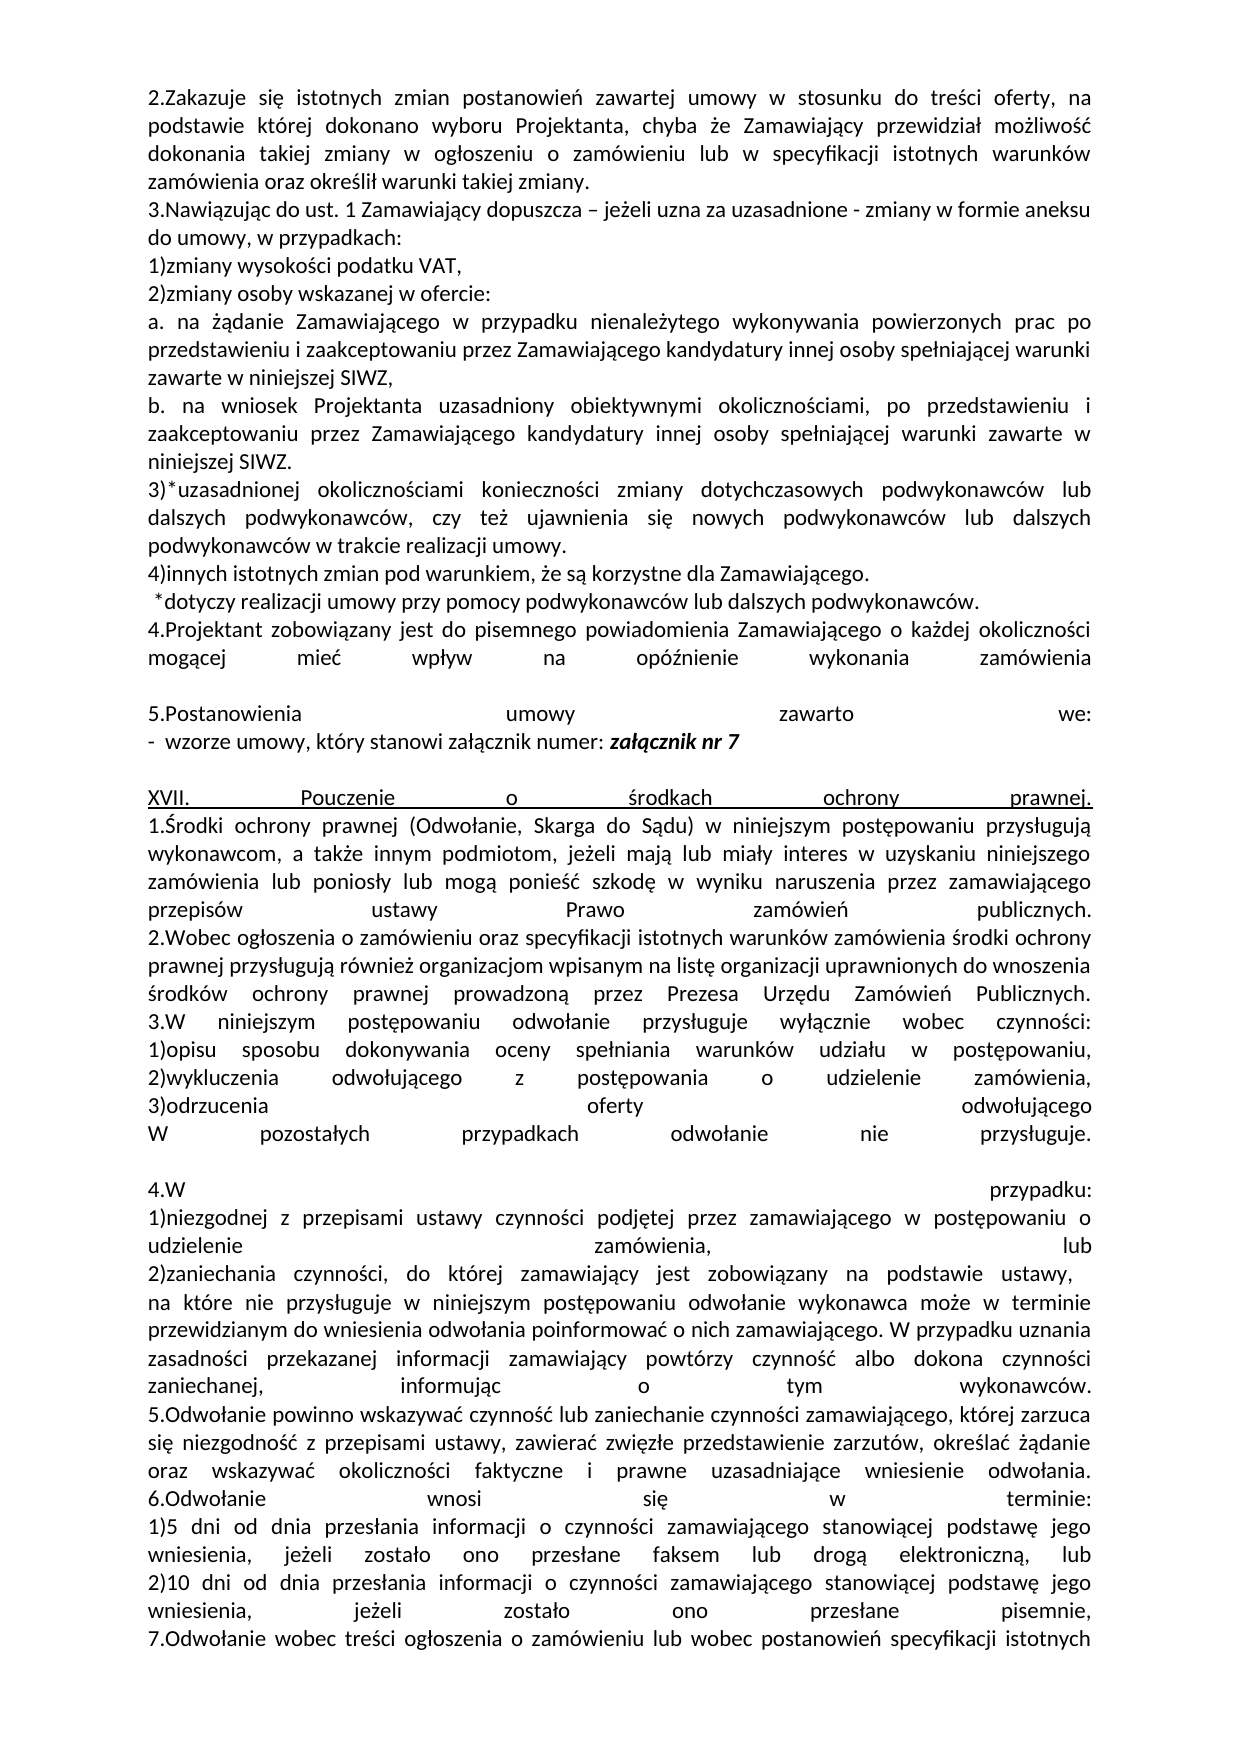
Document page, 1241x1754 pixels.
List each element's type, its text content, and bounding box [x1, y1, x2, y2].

text 4.Projektant zobowiązany jest do pisemnego powiadomienia Zamawiającego o każdej okoliczności mogącej mieć wpływ na opóźnienie wykonania zamówienia [148, 615, 1092, 699]
text 5.Postanowienia umowy zawarto we: - wzorze umowy, który stanowi załącznik numer: załącznik nr 7 [148, 699, 1092, 755]
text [148, 1176, 1092, 1652]
text 4)innych istotnych zmian pod warunkiem, że są korzystne dla Zamawiającego. [148, 559, 1092, 587]
text 3)*uzasadnionej okolicznościami konieczności zmiany dotychczasowych podwykonawców lub dalszych podwykonawców, czy też ujawnienia się nowych podwykonawców lub dalszych podwykonawców w trakcie realizacji umowy. [148, 475, 1092, 559]
text XVII. Pouczenie o środkach ochrony prawnej. 1.Środki ochrony prawnej (Odwołanie, Skarga do Sądu) w niniejszym postępowaniu przysługują wykonawcom, a także innym podmiotom, jeżeli mają lub miały interes w uzyskaniu niniejszego zamówienia lub poniosły lub mogą ponieść szkodę w wyniku naruszenia przez zamawiającego przepisów ustawy Prawo zamówień publicznych. 2.Wobec ogłoszenia o zamówieniu oraz specyfikacji istotnych warunków zamówienia środki ochrony prawnej przysługują również organizacjom wpisanym na listę organizacji uprawnionych do wnoszenia środków ochrony prawnej prowadzoną przez Prezesa Urzędu Zamówień Publicznych. 3.W niniejszym postępowaniu odwołanie przysługuje wyłącznie wobec czynności: 1)opisu sposobu dokonywania oceny spełniania warunków udziału w postępowaniu, 2)wykluczenia odwołującego z postępowania o udzielenie zamówienia, 3)odrzucenia oferty odwołującego W pozostałych przypadkach odwołanie nie przysługuje. [148, 809, 1092, 1176]
text 2)zmiany osoby wskazanej w ofercie: [148, 279, 1092, 307]
text 3.Nawiązując do ust. 1 Zamawiający dopuszcza – jeżeli uzna za uzasadnione - zmiany w formie aneksu do umowy, w przypadkach: [148, 195, 1092, 251]
text *dotyczy realizacji umowy przy pomocy podwykonawców lub dalszych podwykonawców. [148, 587, 1092, 615]
text a. na żądanie Zamawiającego w przypadku nienależytego wykonywania powierzonych prac po przedstawieniu i zaakceptowaniu przez Zamawiającego kandydatury innej osoby spełniającej warunki zawarte w niniejszej SIWZ, [148, 307, 1092, 391]
text 1)zmiany wysokości podatku VAT, [148, 251, 1092, 279]
text b. na wniosek Projektanta uzasadniony obiektywnymi okolicznościami, po przedstawieniu i zaakceptowaniu przez Zamawiającego kandydatury innej osoby spełniającej warunki zawarte w niniejszej SIWZ. [148, 391, 1092, 475]
text 2.Zakazuje się istotnych zmian postanowień zawartej umowy w stosunku do treści oferty, na podstawie której dokonano wyboru Projektanta, chyba że Zamawiający przewidział możliwość dokonania takiej zmiany w ogłoszeniu o zamówieniu lub w specyfikacji istotnych warunków zamówienia oraz określił warunki takiej zmiany. [148, 83, 1092, 195]
